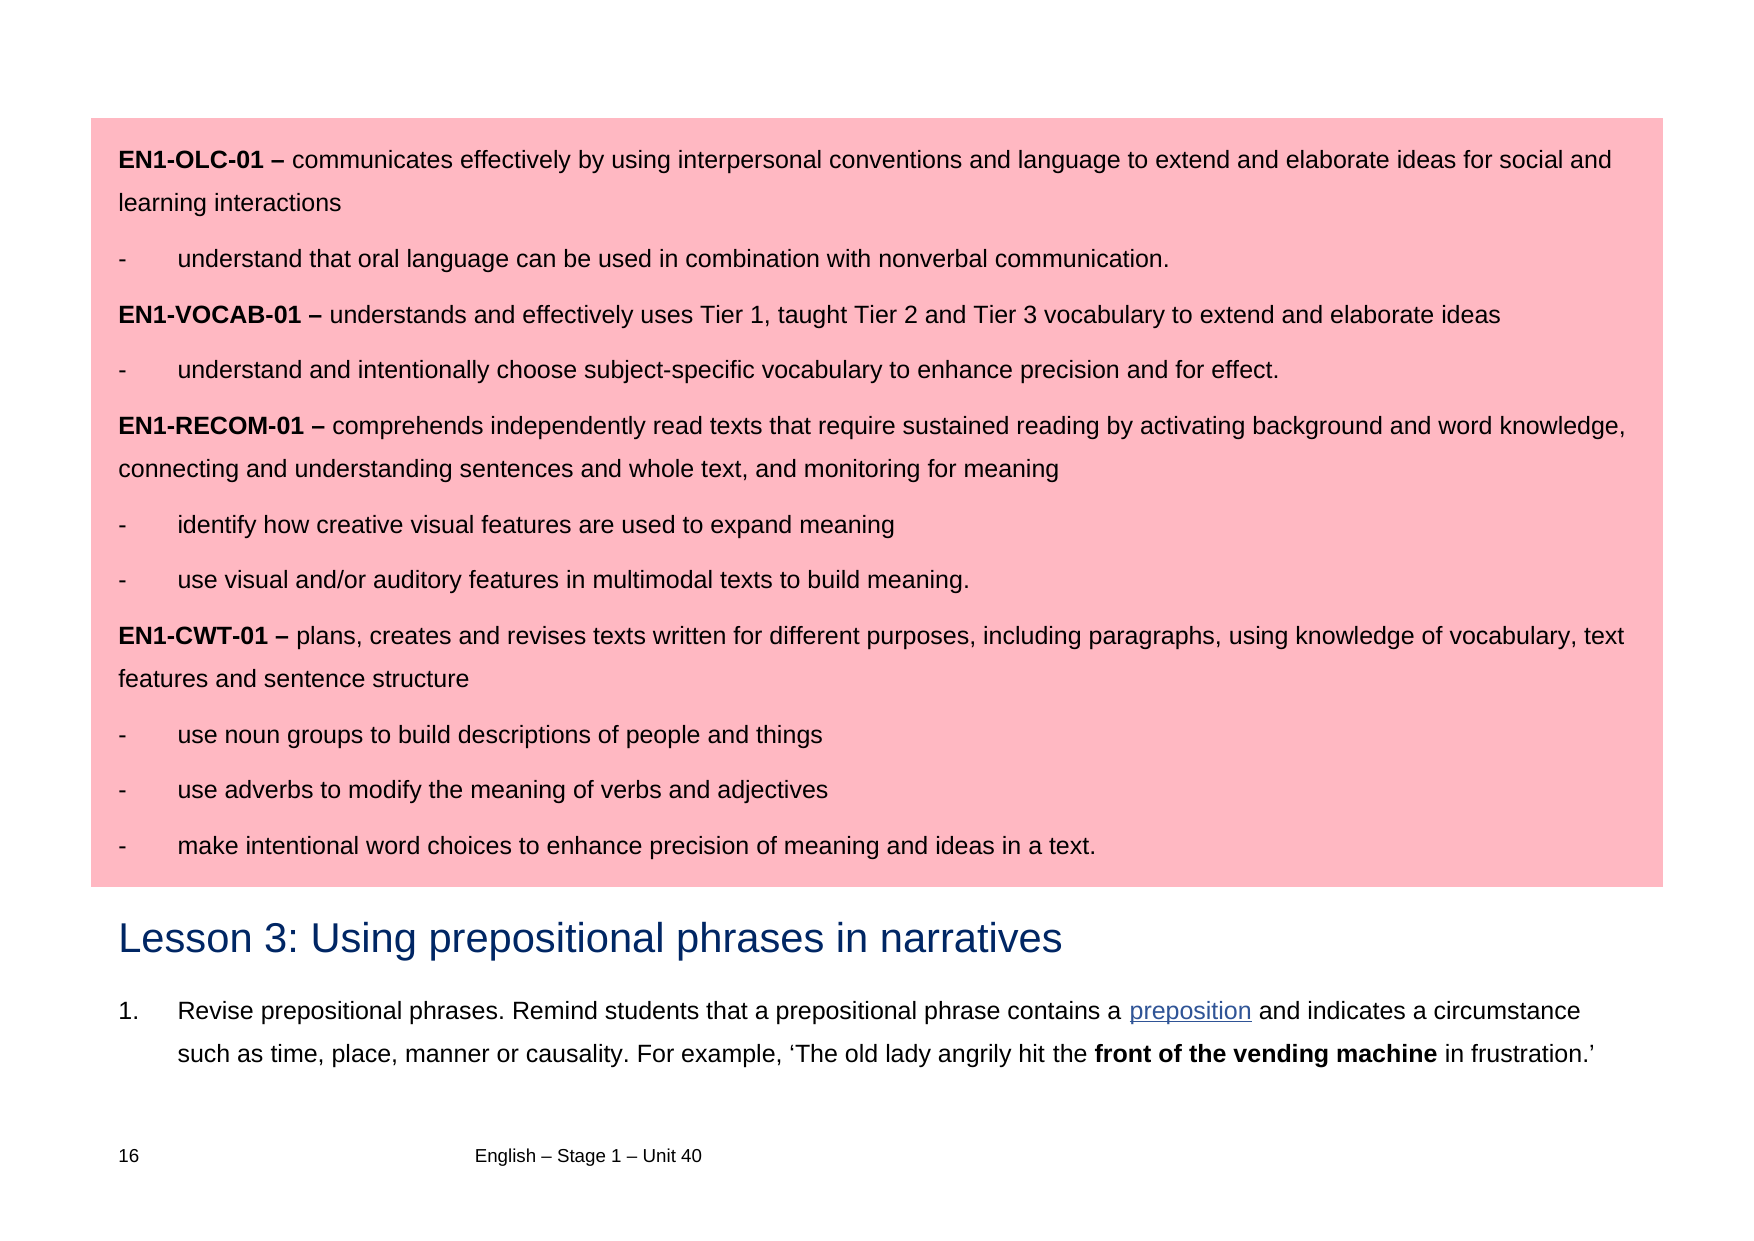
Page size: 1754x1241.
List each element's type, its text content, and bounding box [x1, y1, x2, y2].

list make intentional word choices to enhance precision of meaning and ideas in a text. [97, 804, 1657, 880]
list use visual and/or auditory features in multimodal texts to build meaning. [97, 538, 1657, 594]
list use noun groups to build descriptions of people and things [97, 692, 1657, 748]
text EN1-VOCAB-01 – understands and effectively uses Tier 1, taught Tier 2 and Tier 3 vocabulary to extend and elaborate ideas [97, 272, 1657, 328]
list use adverbs to modify the meaning of verbs and adjectives [97, 748, 1657, 804]
text EN1-RECOM-01 – comprehends independently read texts that require sustained reading by activating background and word knowledge, connecting and understanding sentences and whole text, and monitoring for meaning [97, 384, 1657, 482]
text EN1-OLC-01 – communicates effectively by using interpersonal conventions and language to extend and elaborate ideas for social and learning interactions [97, 124, 1657, 217]
list Revise prepositional phrases. Remind students that a prepositional phrase contains a preposition and indicates a circumstance such as time, place, manner or causality. For example, ‘The old lady angrily hit the front of the vending machine in frustration.’ [118, 996, 1636, 1068]
text EN1-CWT-01 – plans, creates and revises texts written for different purposes, including paragraphs, using knowledge of vocabulary, text features and sentence structure [97, 594, 1657, 692]
list understand that oral language can be used in combination with nonverbal communication. [97, 217, 1657, 272]
list identify how creative visual features are used to expand meaning [97, 482, 1657, 538]
list understand and intentionally choose subject-specific vocabulary to enhance precision and for effect. [97, 328, 1657, 384]
subtitle Lesson 3: Using prepositional phrases in narratives [118, 913, 1636, 961]
